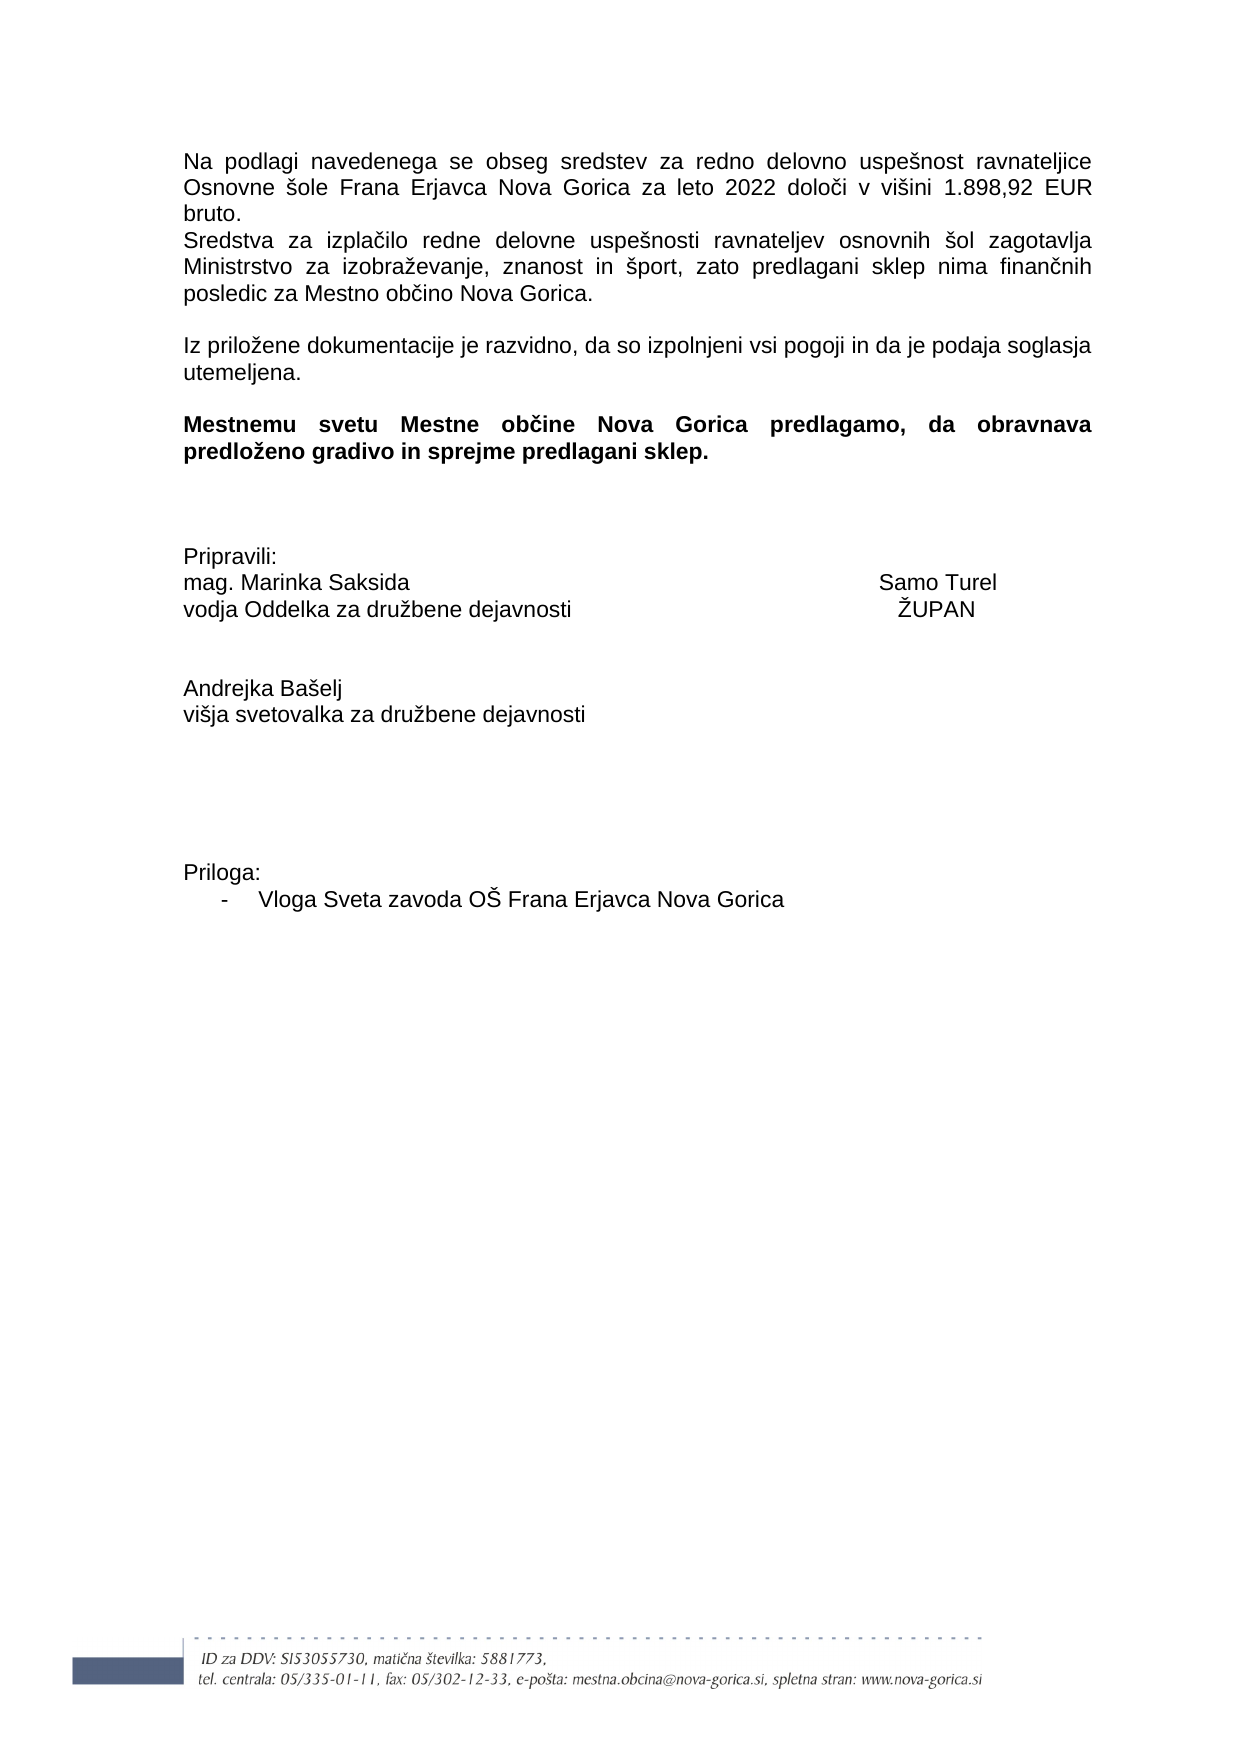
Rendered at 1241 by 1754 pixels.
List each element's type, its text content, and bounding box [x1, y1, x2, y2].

text Pripravili: [183, 543, 1092, 569]
text Andrejka Bašelj [183, 675, 1092, 701]
text Sredstva za izplačilo redne delovne uspešnosti ravnateljev osnovnih šol zagotavlja Ministrstvo za izobraževanje, znanost in šport, zato predlagani sklep nima finančnih posledic za Mestno občino Nova Gorica. [183, 227, 1092, 306]
picture [72, 1637, 982, 1689]
text mag. Marinka Saksida Samo Turel [183, 569, 1092, 596]
text Iz priložene dokumentacije je razvidno, da so izpolnjeni vsi pogoji in da je podaja soglasja utemeljena. [183, 332, 1092, 385]
text vodja Oddelka za družbene dejavnosti ŽUPAN [183, 596, 1092, 622]
text Na podlagi navedenega se obseg sredstev za redno delovno uspešnost ravnateljice Osnovne šole Frana Erjavca Nova Gorica za leto 2022 določi v višini 1.898,92 EUR bruto. [183, 148, 1092, 227]
text Mestnemu svetu Mestne občine Nova Gorica predlagamo, da obravnava predloženo gradivo in sprejme predlagani sklep. [183, 411, 1092, 464]
list Vloga Sveta zavoda OŠ Frana Erjavca Nova Gorica [221, 886, 1092, 912]
text višja svetovalka za družbene dejavnosti [183, 701, 1092, 727]
text Priloga: [183, 859, 1092, 886]
